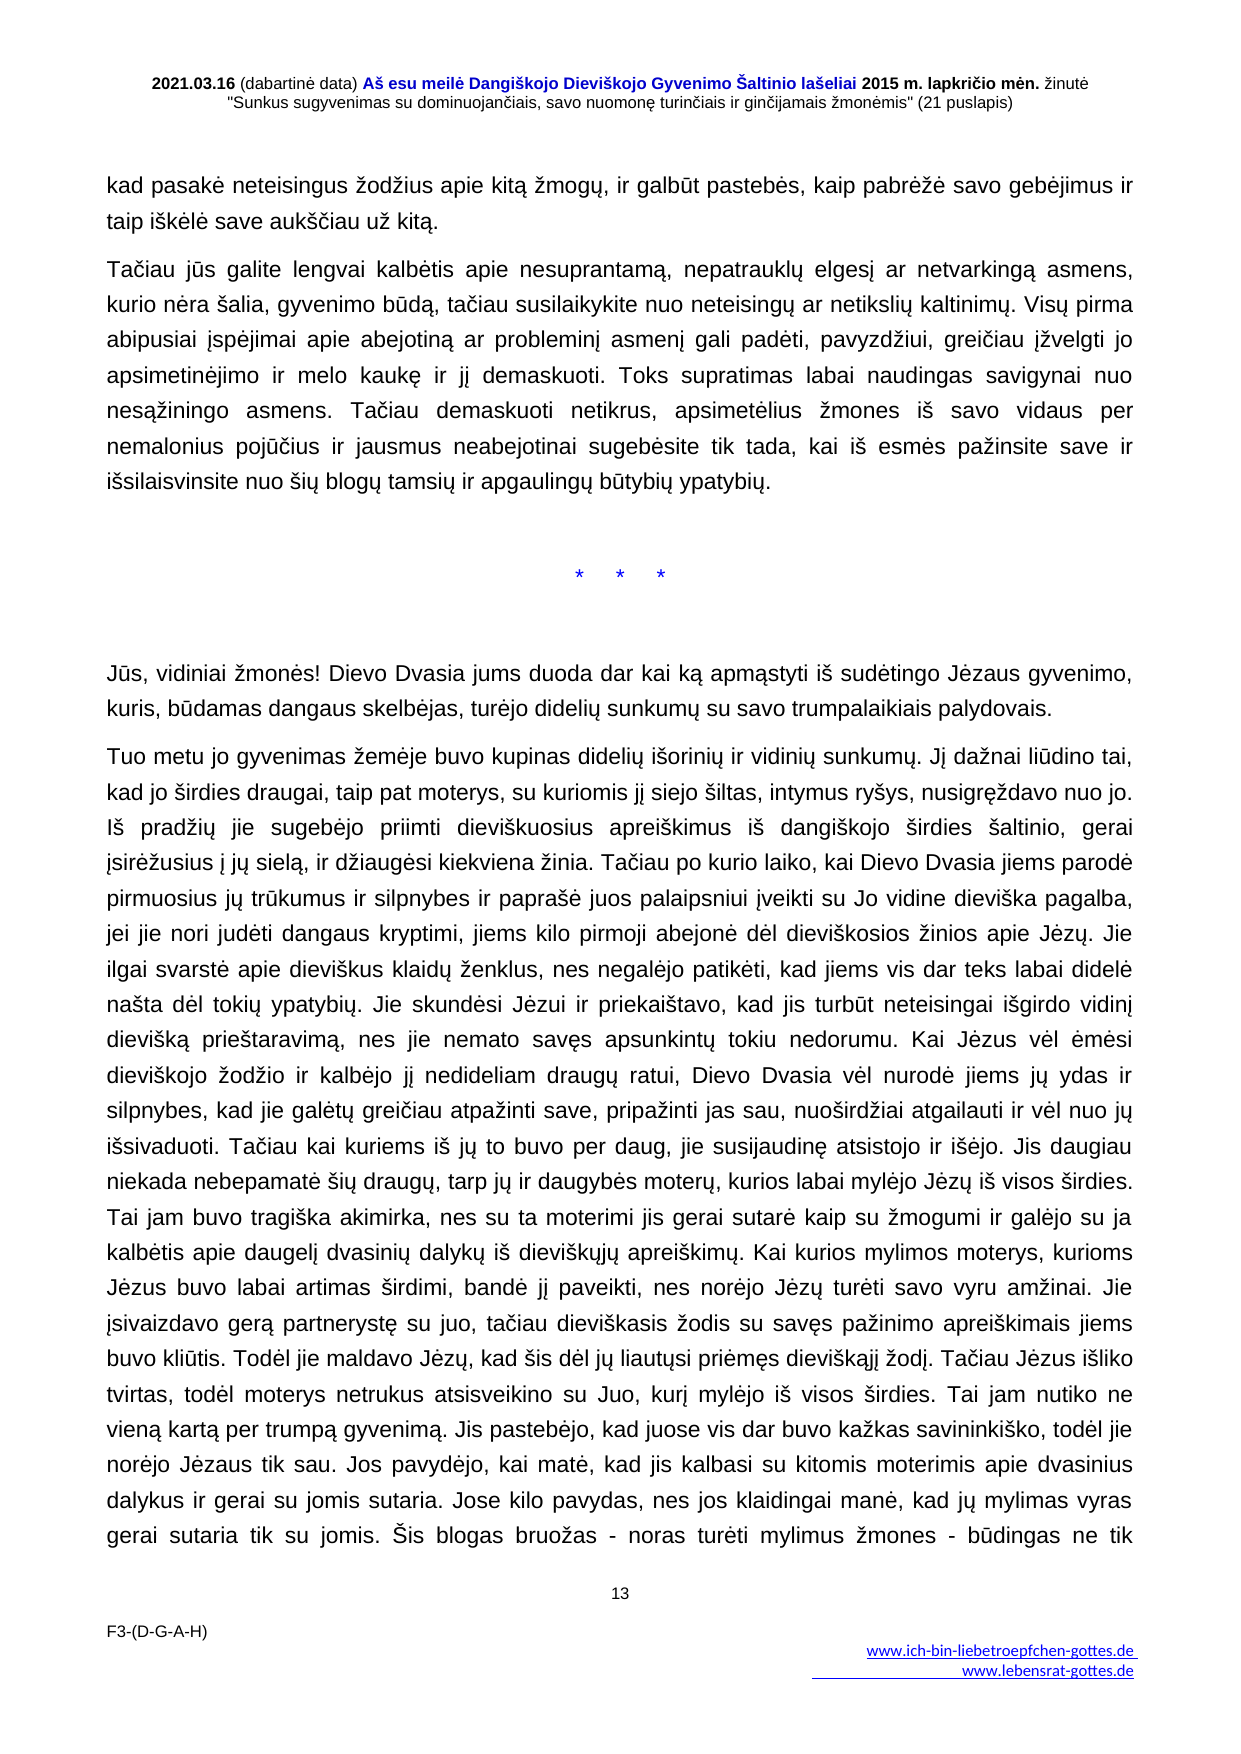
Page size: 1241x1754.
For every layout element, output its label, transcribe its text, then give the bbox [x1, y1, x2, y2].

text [106, 165, 1134, 236]
text Tačiau jūs galite lengvai kalbėtis apie nesuprantamą, nepatrauklų elgesį ar netvarkingą asmens, kurio nėra šalia, gyvenimo būdą, tačiau susilaikykite nuo neteisingų ar netikslių kaltinimų. Visų pirma abipusiai įspėjimai apie abejotiną ar probleminį asmenį gali padėti, pavyzdžiui, greičiau įžvelgti jo apsimetinėjimo ir melo kaukę ir jį demaskuoti. Toks supratimas labai naudingas savigynai nuo nesąžiningo asmens. Tačiau demaskuoti netikrus, apsimetėlius žmones iš savo vidaus per nemalonius pojūčius ir jausmus neabejotinai sugebėsite tik tada, kai iš esmės pažinsite save ir išsilaisvinsite nuo šių blogų tamsių ir apgaulingų būtybių ypatybių. [106, 249, 1134, 497]
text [106, 736, 1134, 1551]
text * * * [106, 557, 1134, 592]
text Jūs, vidiniai žmonės! Dievo Dvasia jums duoda dar kai ką apmąstyti iš sudėtingo Jėzaus gyvenimo, kuris, būdamas dangaus skelbėjas, turėjo didelių sunkumų su savo trumpalaikiais palydovais. [106, 653, 1134, 724]
